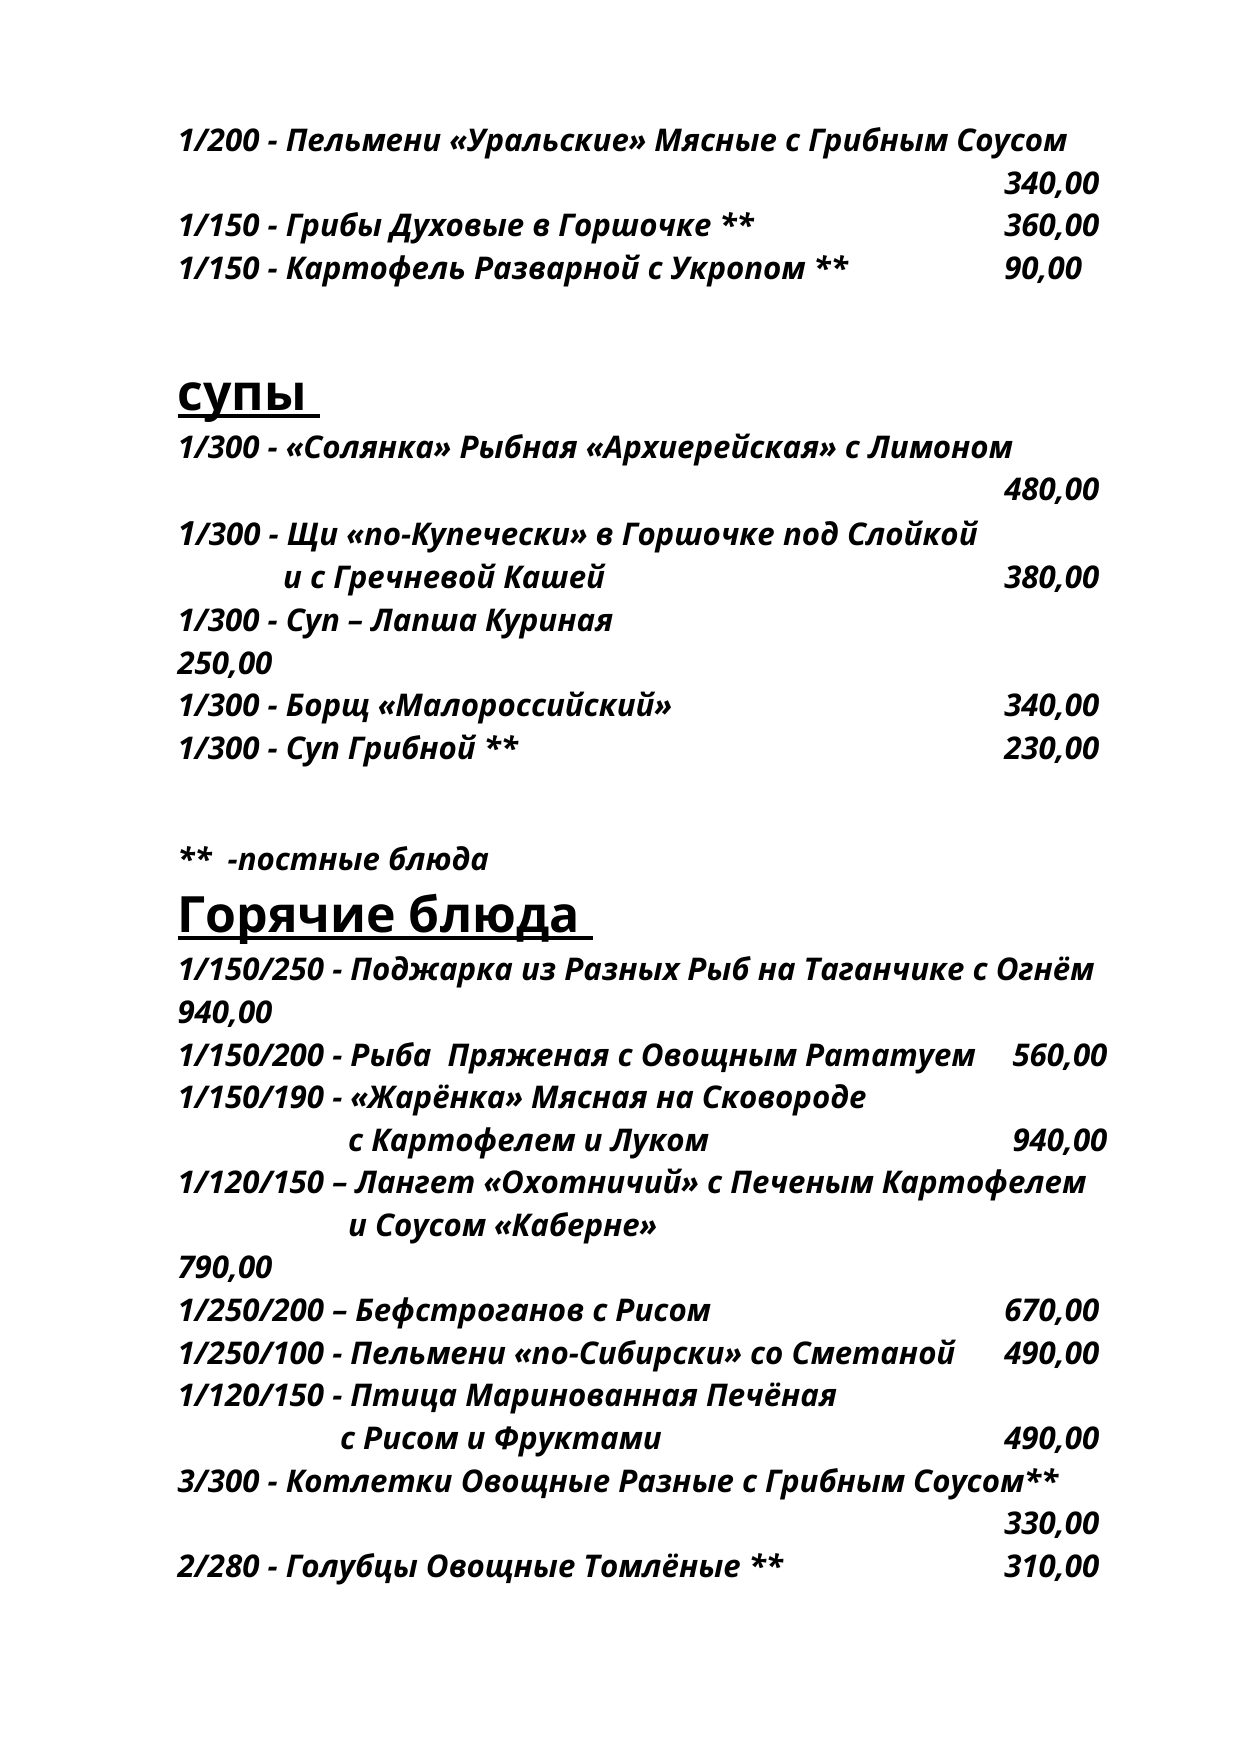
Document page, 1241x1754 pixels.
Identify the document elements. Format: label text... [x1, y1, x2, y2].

text и Соусом «Каберне» 790,00 [177, 1203, 1152, 1288]
text 1/300 - Щи «по-Купечески» в Горшочке под Слойкой [177, 510, 1152, 555]
text и с Гречневой Кашей 380,00 [177, 555, 1152, 598]
text 1/150/200 - Рыба Пряженая с Овощным Рататуем 560,00 [177, 1032, 1152, 1075]
text 1/250/100 - Пельмени «по-Сибирски» со Сметаной 490,00 [177, 1331, 1152, 1373]
text Горячие блюда [177, 879, 1152, 947]
text 2/280 - Голубцы Овощные Томлёные ** 310,00 [177, 1544, 1152, 1586]
text 1/150/190 - «Жарёнка» Мясная на Сковороде [177, 1075, 1152, 1118]
text 1/120/150 – Лангет «Охотничий» с Печеным Картофелем [177, 1160, 1152, 1203]
text 1/250/200 – Бефстроганов с Рисом 670,00 [177, 1288, 1152, 1331]
text 1/300 - Суп – Лапша Куриная 250,00 [177, 598, 1152, 683]
text 1/300 - Борщ «Малороссийский» 340,00 [177, 683, 1152, 726]
text 1/150 - Грибы Духовые в Горшочке ** 360,00 [177, 203, 1152, 246]
text ** -постные блюда [177, 837, 1152, 879]
text супы [177, 357, 1152, 425]
text 3/300 - Котлетки Овощные Разные с Грибным Соусом** 330,00 [177, 1458, 1152, 1544]
text 1/150 - Картофель Разварной с Укропом ** 90,00 [177, 246, 1152, 288]
text с Рисом и Фруктами 490,00 [177, 1416, 1152, 1458]
text 1/120/150 - Птица Маринованная Печёная [177, 1373, 1152, 1416]
text с Картофелем и Луком 940,00 [177, 1118, 1152, 1160]
text 1/300 - «Солянка» Рыбная «Архиерейская» с Лимоном 480,00 [177, 425, 1152, 510]
text 1/300 - Суп Грибной ** 230,00 [177, 726, 1152, 768]
text 1/200 - Пельмени «Уральские» Мясные с Грибным Соусом 340,00 [177, 118, 1152, 203]
text 1/150/250 - Поджарка из Разных Рыб на Таганчике с Огнём 940,00 [177, 947, 1152, 1032]
